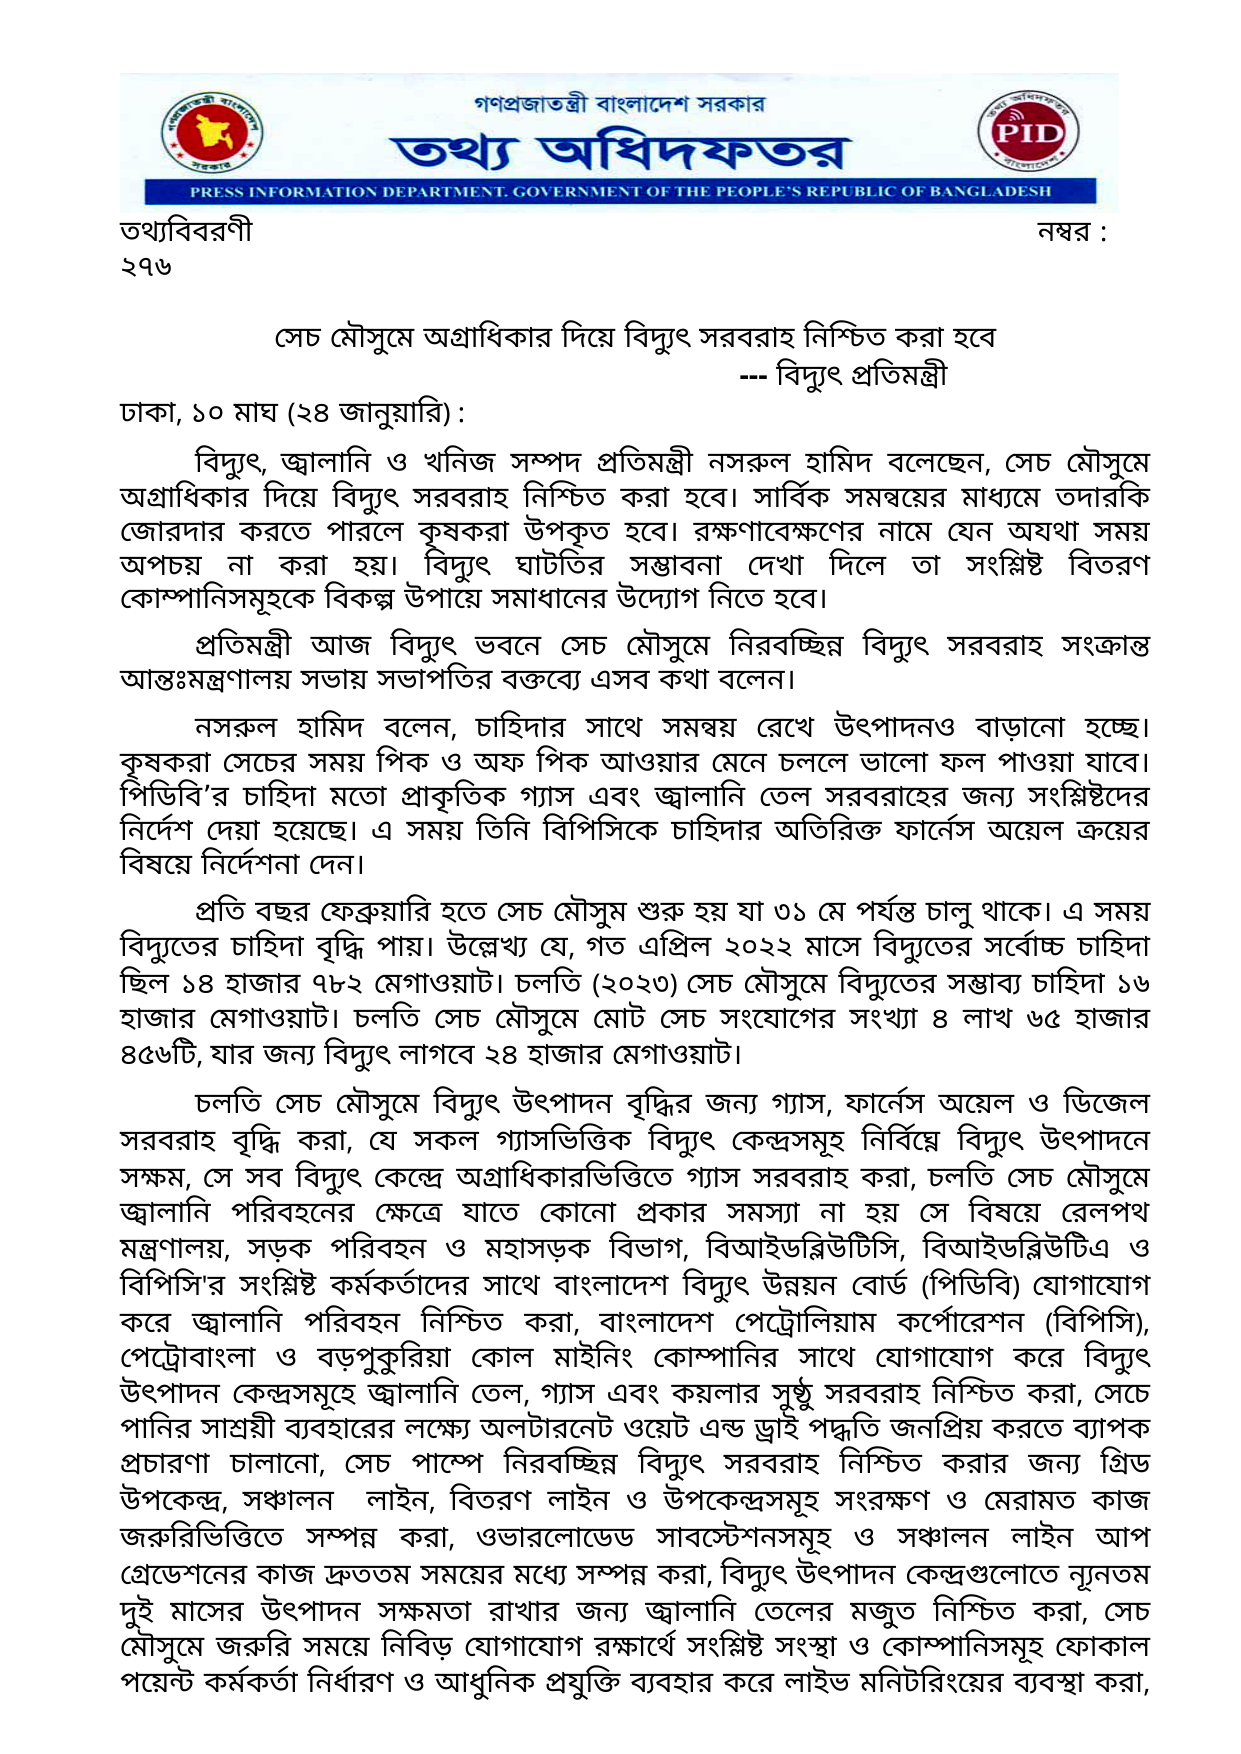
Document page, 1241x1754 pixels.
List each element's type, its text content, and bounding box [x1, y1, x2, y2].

text বিদ্যুৎ, জ্বালানি ও খনিজ সম্পদ প্রতিমন্ত্রী নসরুল হামিদ বলেছেন, সেচ মৌসুমে অগ্রাধিকার দিয়ে বিদ্যুৎ সরবরাহ নিশ্চিত করা হবে। সার্বিক সমন্বয়ের মাধ্যমে তদারকি জোরদার করতে পারলে কৃষকরা উপকৃত হবে। রক্ষণাবেক্ষণের নামে যেন অযথা সময় অপচয় না করা হয়। বিদ্যুৎ ঘাটতির সম্ভাবনা দেখা দিলে তা সংশ্লিষ্ট বিতরণ কোম্পানিসমূহকে বিকল্প উপায়ে সমাধানের উদ্যোগ নিতে হবে। [120, 443, 1150, 616]
text তথ্যবিবরণী নম্বর : ২৭৬ [120, 212, 1150, 283]
text ঢাকা, ১০ মাঘ (২৪ জানুয়ারি) : [120, 394, 1150, 431]
text সেচ মৌসুমে অগ্রাধিকার দিয়ে বিদ্যুৎ সরবরাহ নিশ্চিত করা হবে [120, 320, 381, 354]
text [120, 1085, 1150, 1700]
text নসরুল হামিদ বলেন, চাহিদার সাথে সমন্বয় রেখে উৎপাদনও বাড়ানো হচ্ছে। কৃষকরা সেচের সময় পিক ও অফ পিক আওয়ার মেনে চললে ভালো ফল পাওয়া যাবে। পিডিবি’র চাহিদা মতো প্রাকৃতিক গ্যাস এবং জ্বালানি তেল সরবরাহের জন্য সংশ্লিষ্টদের নির্দেশ দেয়া হয়েছে। এ সময় তিনি বিপিসিকে চাহিদার অতিরিক্ত ফার্নেস অয়েল ক্রয়ের বিষয়ে নির্দেশনা দেন। [120, 709, 1150, 881]
text সেচ মৌসুমে অগ্রাধিকার দিয়ে বিদ্যুৎ সরবরাহ নিশ্চিত করা হবে [627, 320, 1150, 354]
text প্রতিমন্ত্রী আজ বিদ্যুৎ ভবনে সেচ মৌসুমে নিরবচ্ছিন্ন বিদ্যুৎ সরবরাহ সংক্রান্ত আন্তঃমন্ত্রণালয় সভায় সভাপতির বক্তব্যে এসব কথা বলেন। [120, 628, 1150, 696]
text সেচ মৌসুমে অগ্রাধিকার দিয়ে বিদ্যুৎ সরবরাহ নিশ্চিত করা হবে [349, 320, 662, 354]
text প্রতি বছর ফেব্রুয়ারি হতে সেচ মৌসুম শুরু হয় যা ৩১ মে পর্যন্ত চালু থাকে। এ সময় বিদ্যুতের চাহিদা বৃদ্ধি পায়। উল্লেখ্য যে, গত এপ্রিল ২০২২ মাসে বিদ্যুতের সর্বোচ্চ চাহিদা ছিল ১৪ হাজার ৭৮২ মেগাওয়াট। চলতি (২০২৩) সেচ মৌসুমে বিদ্যুতের সম্ভাব্য চাহিদা ১৬ হাজার মেগাওয়াট। চলতি সেচ মৌসুমে মোট সেচ সংযোগের সংখ্যা ৪ লাখ ৬৫ হাজার ৪৫৬টি, যার জন্য বিদ্যুৎ লাগবে ২৪ হাজার মেগাওয়াট। [120, 894, 1150, 1072]
text --- বিদ্যুৎ প্রতিমন্ত্রী [120, 354, 1150, 394]
